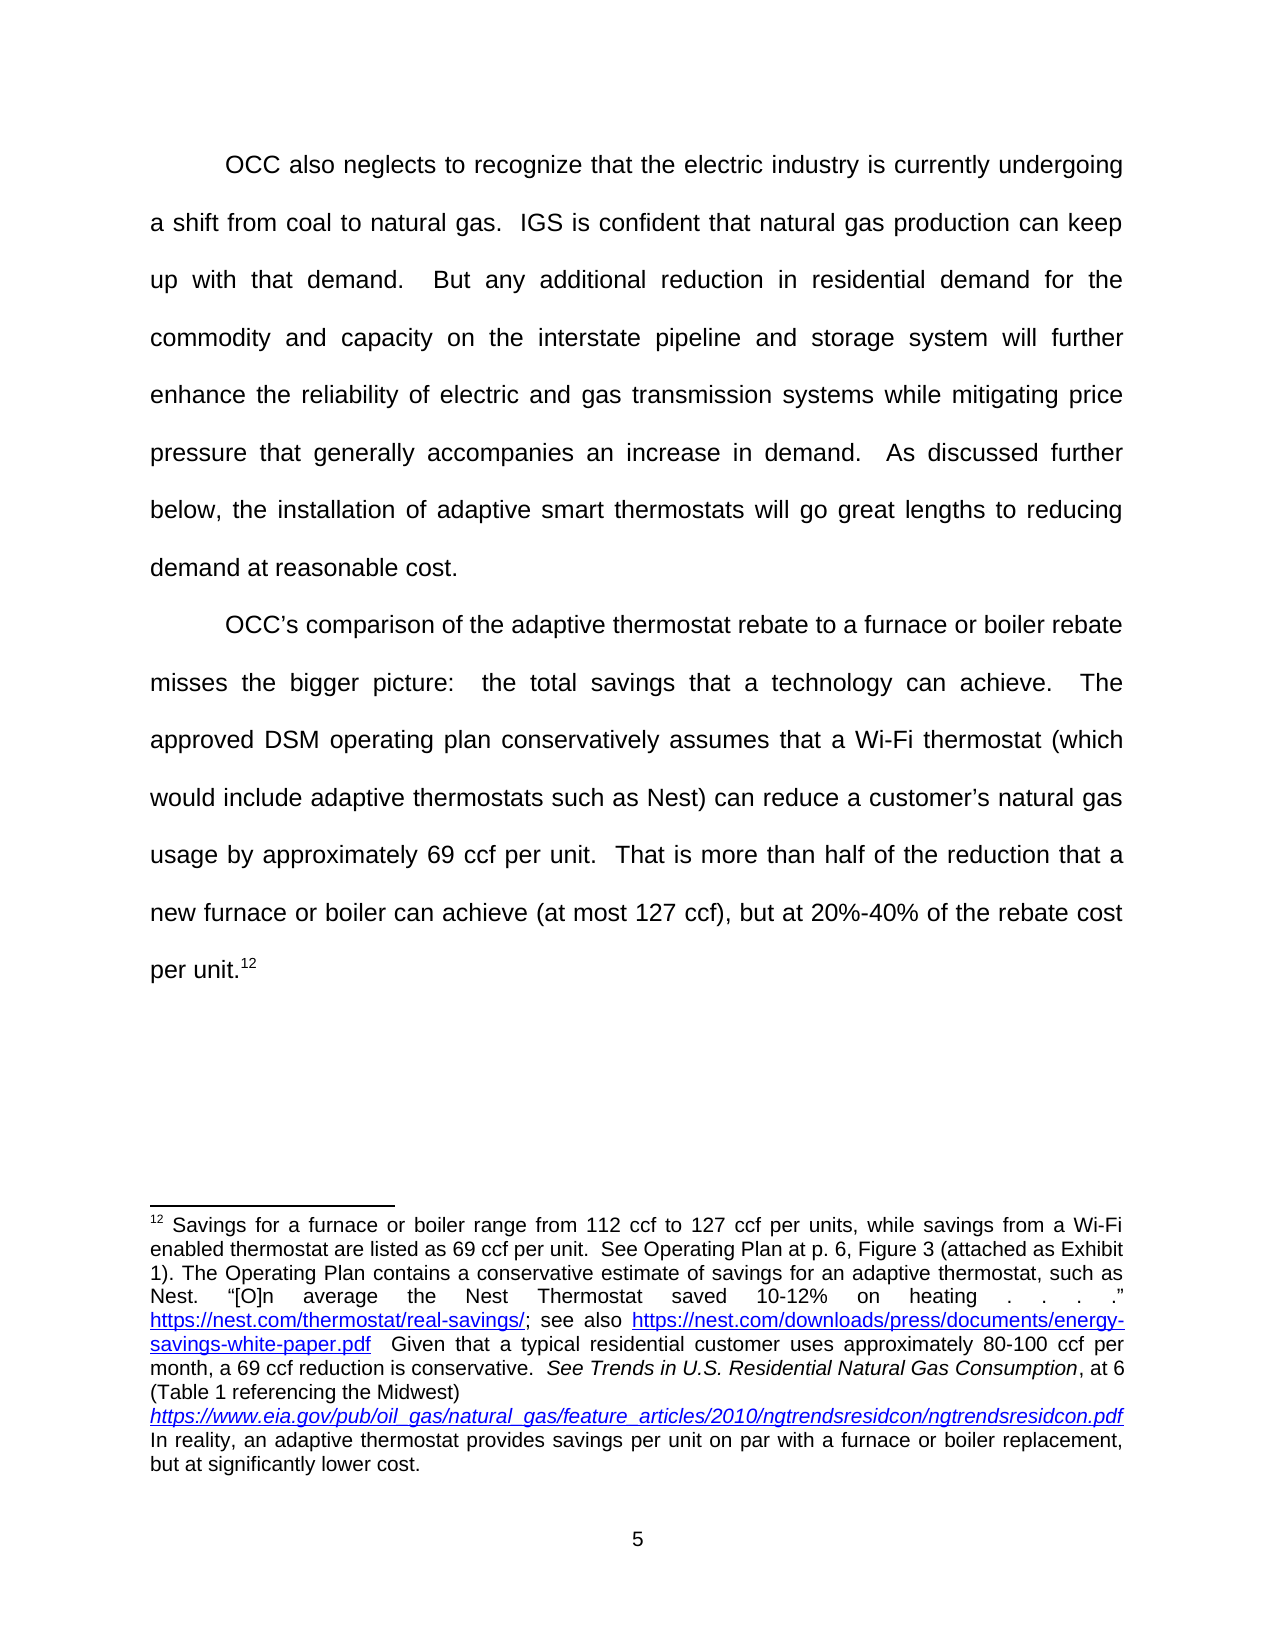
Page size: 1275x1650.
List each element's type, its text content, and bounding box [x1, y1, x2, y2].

text OCC also neglects to recognize that the electric industry is currently undergoing a shift from coal to natural gas. IGS is confident that natural gas production can keep up with that demand. But any additional reduction in residential demand for the commodity and capacity on the interstate pipeline and storage system will further enhance the reliability of electric and gas transmission systems while mitigating price pressure that generally accompanies an increase in demand. As discussed further below, the installation of adaptive smart thermostats will go great lengths to reducing demand at reasonable cost. [150, 150, 1125, 581]
text OCC’s comparison of the adaptive thermostat rebate to a furnace or boiler rebate misses the bigger picture: the total savings that a technology can achieve. The approved DSM operating plan conservatively assumes that a Wi-Fi thermostat (which would include adaptive thermostats such as Nest) can reduce a customer’s natural gas usage by approximately 69 ccf per unit. That is more than half of the reduction that a new furnace or boiler can achieve (at most 127 ccf), but at 20%-40% of the rebate cost per unit. [150, 610, 1125, 984]
